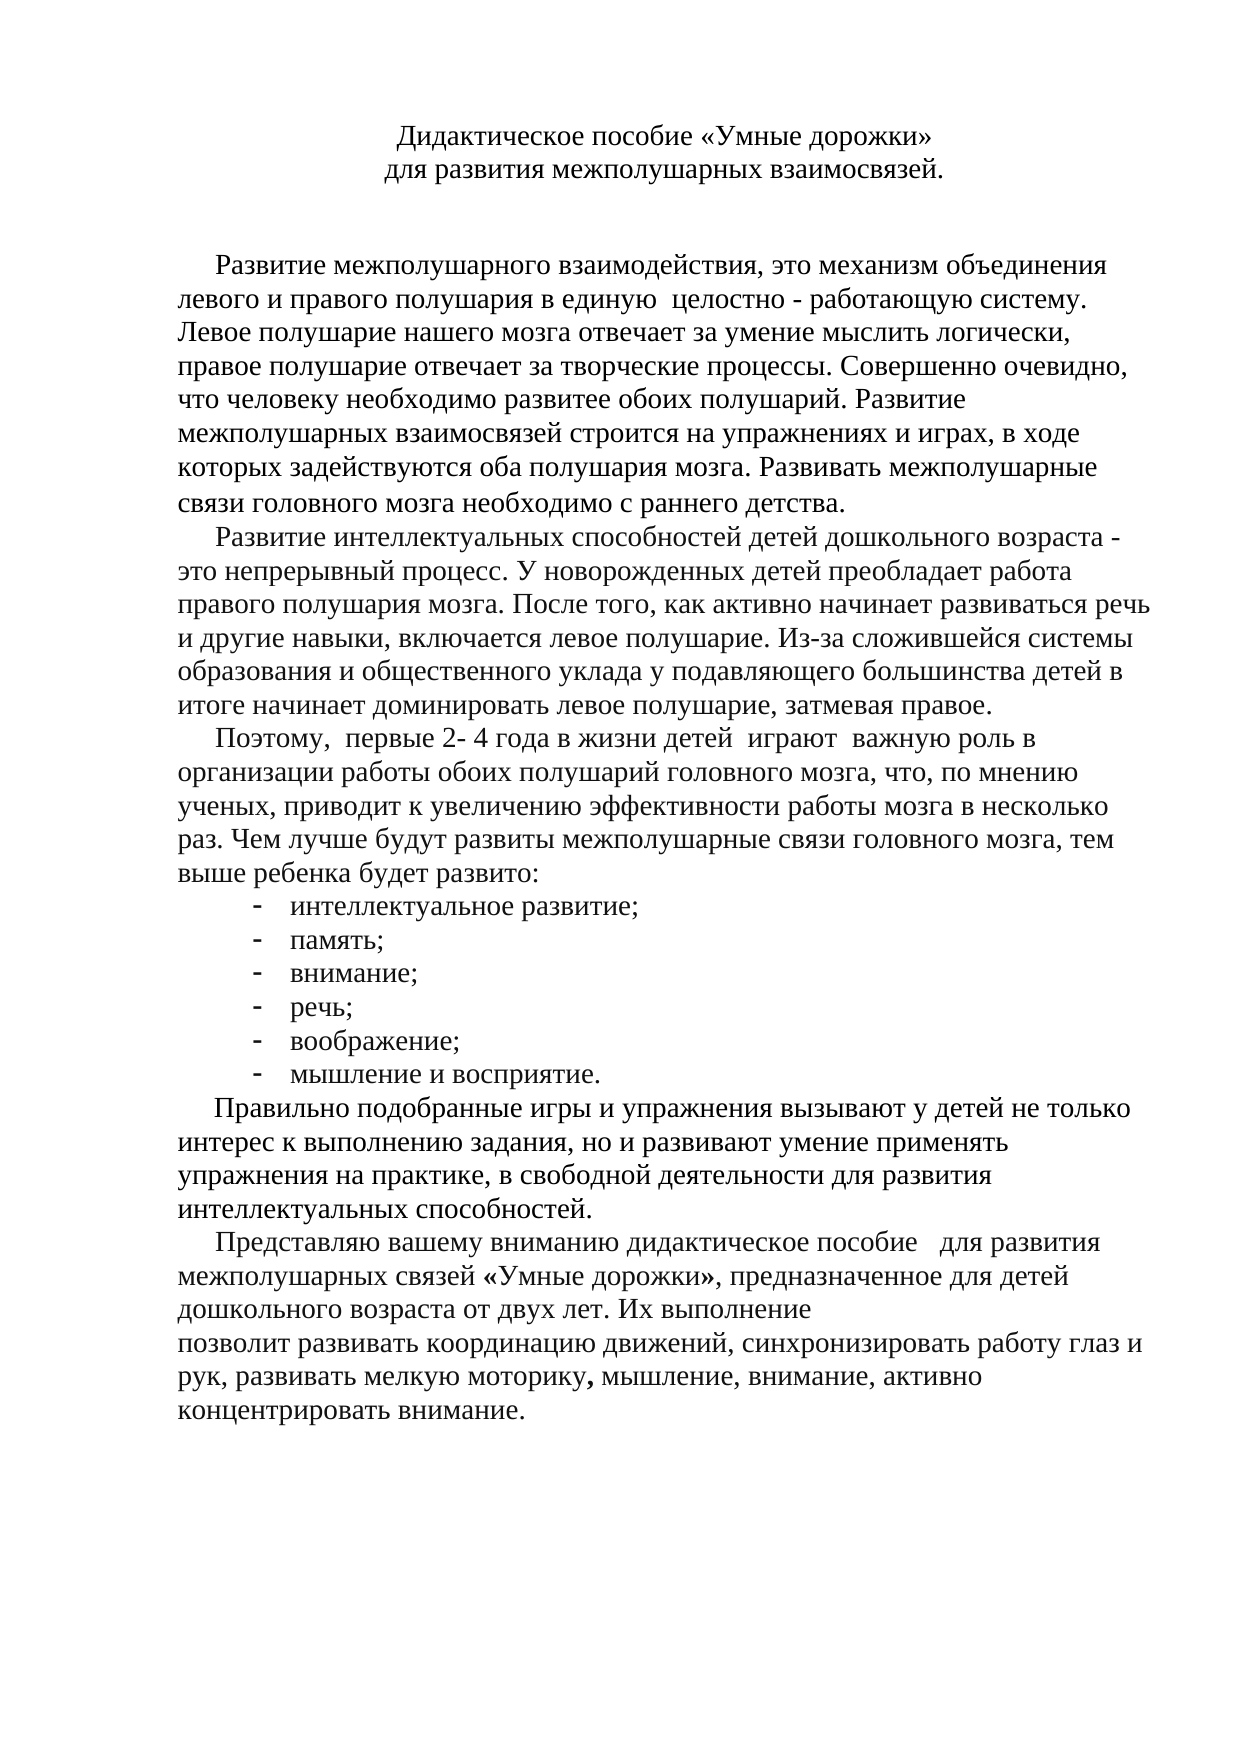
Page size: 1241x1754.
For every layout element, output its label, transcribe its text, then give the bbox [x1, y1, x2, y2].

list мышление и восприятие. [252, 1057, 1152, 1090]
text Правильно подобранные игры и упражнения вызывают у детей не только интерес к выполнению задания, но и развивают умение применять упражнения на практике, в свободной деятельности для развития интеллектуальных способностей. [177, 1090, 1152, 1224]
list воображение; [252, 1023, 1152, 1057]
list интеллектуальное развитие; [252, 888, 1152, 922]
text Поэтому, первые 2- 4 года в жизни детей играют важную роль в организации работы обоих полушарий головного мозга, что, по мнению ученых, приводит к увеличению эффективности работы мозга в несколько раз. Чем лучше будут развиты межполушарные связи головного мозга, тем выше ребенка будет развито: [177, 721, 1152, 888]
list речь; [252, 989, 1152, 1023]
text Представляю вашему вниманию дидактическое пособие для развития межполушарных связей «Умные дорожки», предназначенное для детей дошкольного возраста от двух лет. Их выполнение позволит развивать координацию движений, синхронизировать работу глаз и рук, развивать мелкую моторику, мышление, внимание, активно концентрировать внимание. [177, 1224, 1152, 1426]
text Развитие интеллектуальных способностей детей дошкольного возраста - это непрерывный процесс. У новорожденных детей преобладает работа правого полушария мозга. После того, как активно начинает развиваться речь и другие навыки, включается левое полушарие. Из-за сложившейся системы образования и общественного уклада у подавляющего большинства детей в итоге начинает доминировать левое полушарие, затмевая правое. [177, 519, 1152, 721]
text для развития межполушарных взаимосвязей. [177, 152, 1152, 185]
list память; [252, 922, 1152, 956]
text Развитие межполушарного взаимодействия, это механизм объединения левого и правого полушария в единую целостно - работающую систему. Левое полушарие нашего мозга отвечает за умение мыслить логически, правое полушарие отвечает за творческие процессы. Совершенно очевидно, что человеку необходимо развитее обоих полушарий. Развитие межполушарных взаимосвязей строится на упражнениях и играх, в ходе которых задействуются оба полушария мозга. Развивать межполушарные связи головного мозга необходимо с раннего детства. [177, 247, 1152, 519]
text Дидактическое пособие «Умные дорожки» [177, 118, 1152, 152]
list внимание; [252, 956, 1152, 989]
